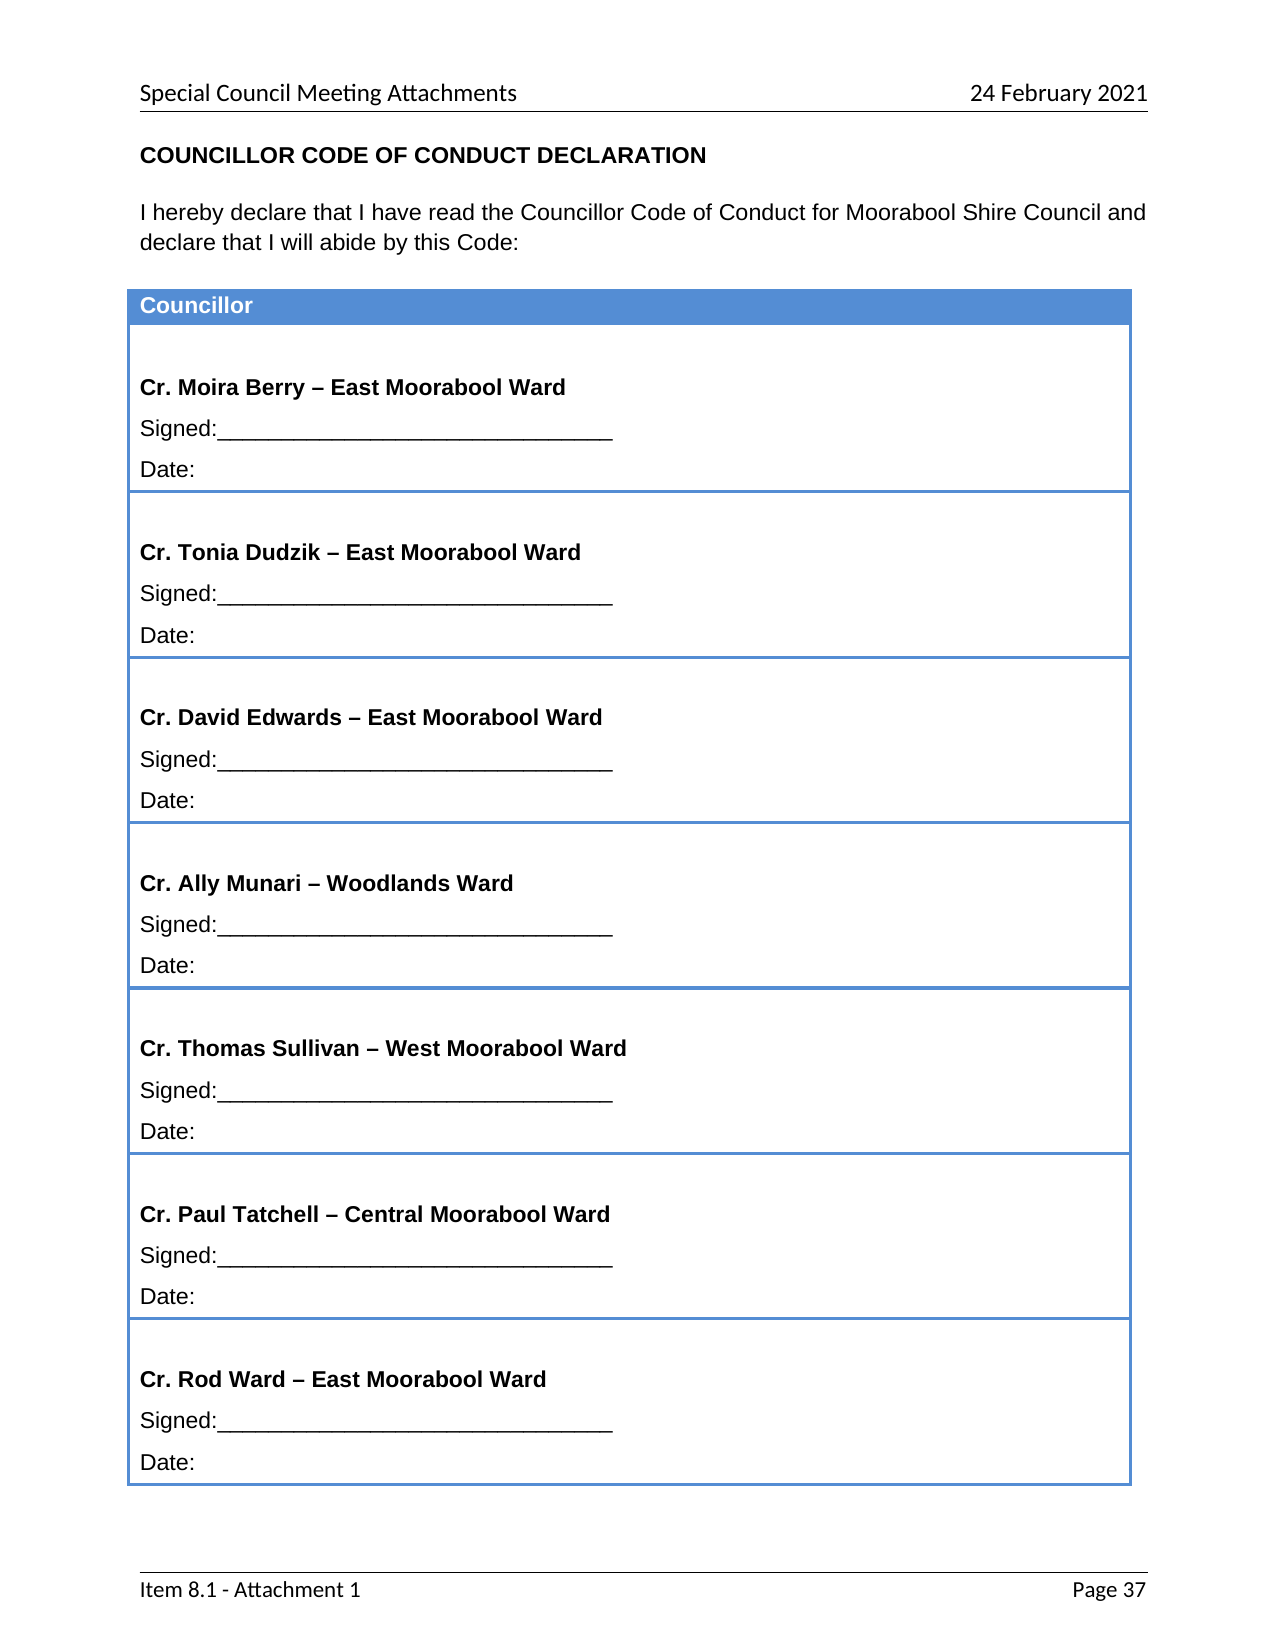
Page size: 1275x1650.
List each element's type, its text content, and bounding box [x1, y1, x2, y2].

table_cell Cr. Paul Tatchell – Central Moorabool Ward [130, 1193, 1129, 1234]
table_cell [130, 990, 1129, 1028]
table_cell Cr. Rod Ward – East Moorabool Ward [130, 1359, 1129, 1400]
table_cell [130, 1155, 1129, 1193]
table_cell Cr. Ally Munari – Woodlands Ward [130, 862, 1129, 904]
table_cell Signed:_______________________________ [130, 1235, 1129, 1276]
table_cell Signed:_______________________________ [130, 738, 1129, 779]
table_cell [130, 659, 1129, 697]
text COUNCILLOR CODE OF CONDUCT DECLARATION [139, 142, 1148, 168]
text I hereby declare that I have read the Councillor Code of Conduct for Moorabool Shire Council and declare that I will abide by this Code: [139, 199, 1148, 255]
table_cell Date: [130, 614, 1129, 656]
table_cell Cr. Thomas Sullivan – West Moorabool Ward [130, 1028, 1129, 1069]
table_cell [130, 1320, 1129, 1358]
table_header Councillor [130, 289, 1129, 325]
table_cell Date: [130, 1110, 1129, 1152]
table_cell Signed:_______________________________ [130, 408, 1129, 449]
table_cell Cr. David Edwards – East Moorabool Ward [130, 697, 1129, 738]
table_cell Date: [130, 1441, 1129, 1483]
table_cell Signed:_______________________________ [130, 904, 1129, 945]
table_cell Signed:_______________________________ [130, 1069, 1129, 1110]
table_cell Date: [130, 945, 1129, 986]
table_cell Cr. Moira Berry – East Moorabool Ward [130, 366, 1129, 407]
table_cell [130, 824, 1129, 862]
table_cell Signed:_______________________________ [130, 1400, 1129, 1441]
table_cell Date: [130, 449, 1129, 490]
table_cell [130, 325, 1129, 366]
table_cell [130, 493, 1129, 531]
table_cell Cr. Tonia Dudzik – East Moorabool Ward [130, 531, 1129, 573]
table_cell Signed:_______________________________ [130, 573, 1129, 614]
table_cell Date: [130, 1276, 1129, 1317]
table_cell Date: [130, 780, 1129, 821]
